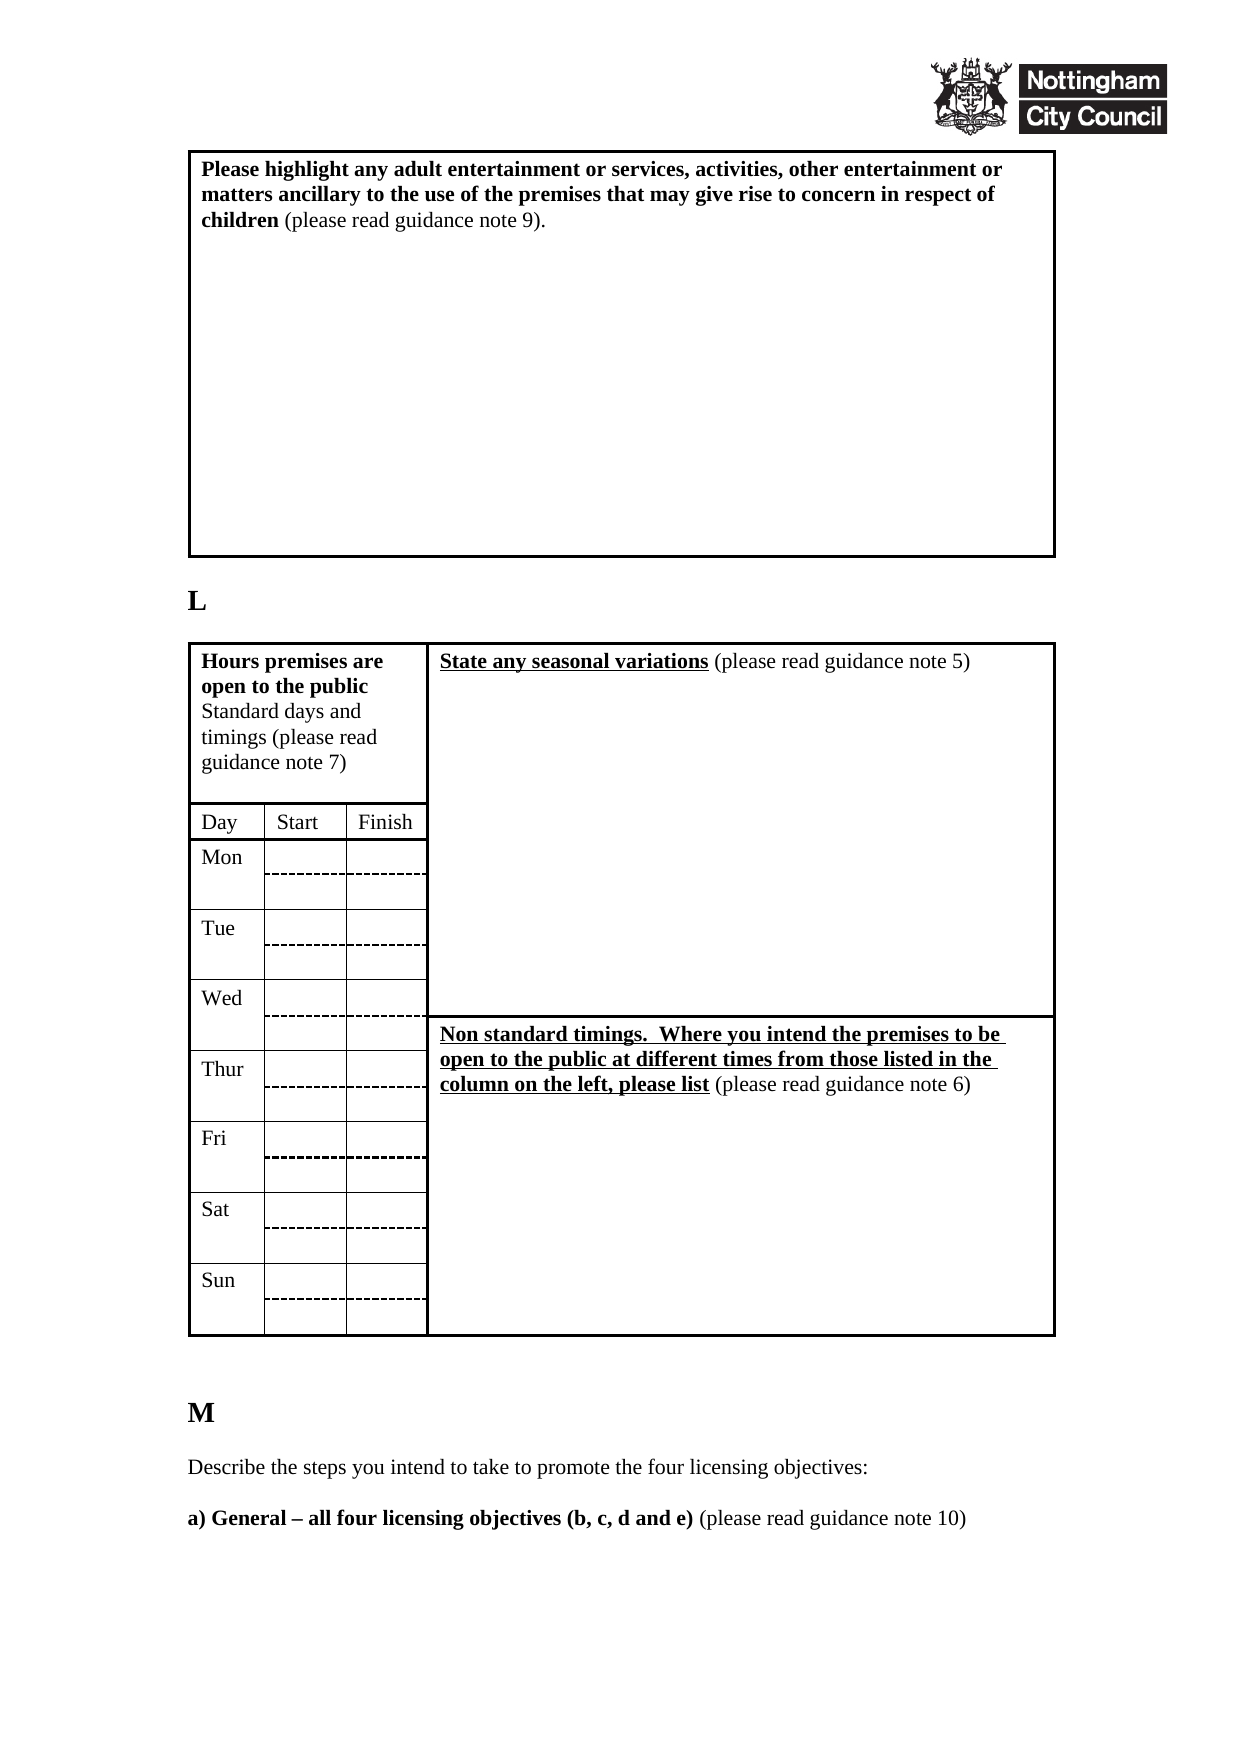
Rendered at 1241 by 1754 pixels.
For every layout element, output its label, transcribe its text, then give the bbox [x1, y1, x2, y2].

table_header State any seasonal variations (please read guidance note 5) [429, 645, 1053, 1015]
text M [187, 1395, 1053, 1429]
table_cell [347, 1264, 426, 1298]
text a) General – all four licensing objectives (b, c, d and e) (please read guidance note 10) [187, 1504, 1053, 1530]
table_cell [265, 1156, 346, 1192]
table_cell [265, 1051, 346, 1086]
table_cell [347, 910, 426, 944]
table_cell Non standard timings. Where you intend the premises to be open to the public at different times from those listed in the column on the left, please list (please read guidance note 6) [429, 1018, 1053, 1333]
table_cell Start [265, 805, 346, 838]
table_cell Tue [191, 910, 264, 979]
table_cell [265, 944, 346, 979]
table_cell [347, 841, 426, 873]
table_cell [347, 944, 426, 979]
table_cell [265, 910, 346, 944]
table_cell [265, 980, 346, 1015]
table_cell [265, 1086, 346, 1121]
picture [931, 57, 1168, 136]
table_cell Sun [191, 1264, 264, 1333]
table_cell Thur [191, 1051, 264, 1121]
table_cell [347, 1193, 426, 1227]
table_cell [265, 841, 346, 873]
table_cell Mon [191, 841, 264, 908]
table_cell Fri [191, 1122, 264, 1192]
text Describe the steps you intend to take to promote the four licensing objectives: [187, 1454, 1053, 1479]
table_cell [347, 1015, 426, 1050]
table_cell [265, 1227, 346, 1263]
table_cell [265, 1298, 346, 1333]
table_cell [347, 1122, 426, 1156]
table_cell [347, 980, 426, 1015]
table_cell Day [191, 805, 264, 838]
table_cell [347, 1086, 426, 1121]
table_cell [347, 1156, 426, 1192]
table_cell Finish [347, 805, 426, 838]
table_cell [347, 1298, 426, 1333]
table_cell [265, 1015, 346, 1050]
table_cell Sat [191, 1193, 264, 1263]
table_cell [347, 1227, 426, 1263]
table_cell [265, 1122, 346, 1156]
table_cell [347, 1051, 426, 1086]
table_cell [265, 1193, 346, 1227]
table_cell [265, 873, 346, 908]
table_cell [347, 873, 426, 908]
table_header Please highlight any adult entertainment or services, activities, other entertainment or matters ancillary to the use of the premises that may give rise to concern in respect of children (please read guidance note 9). [191, 153, 1053, 555]
table_header Hours premises are open to the public Standard days and timings (please read guidance note 7) [191, 645, 426, 802]
table_cell [265, 1264, 346, 1298]
table_cell Wed [191, 980, 264, 1050]
text L [187, 583, 1053, 617]
